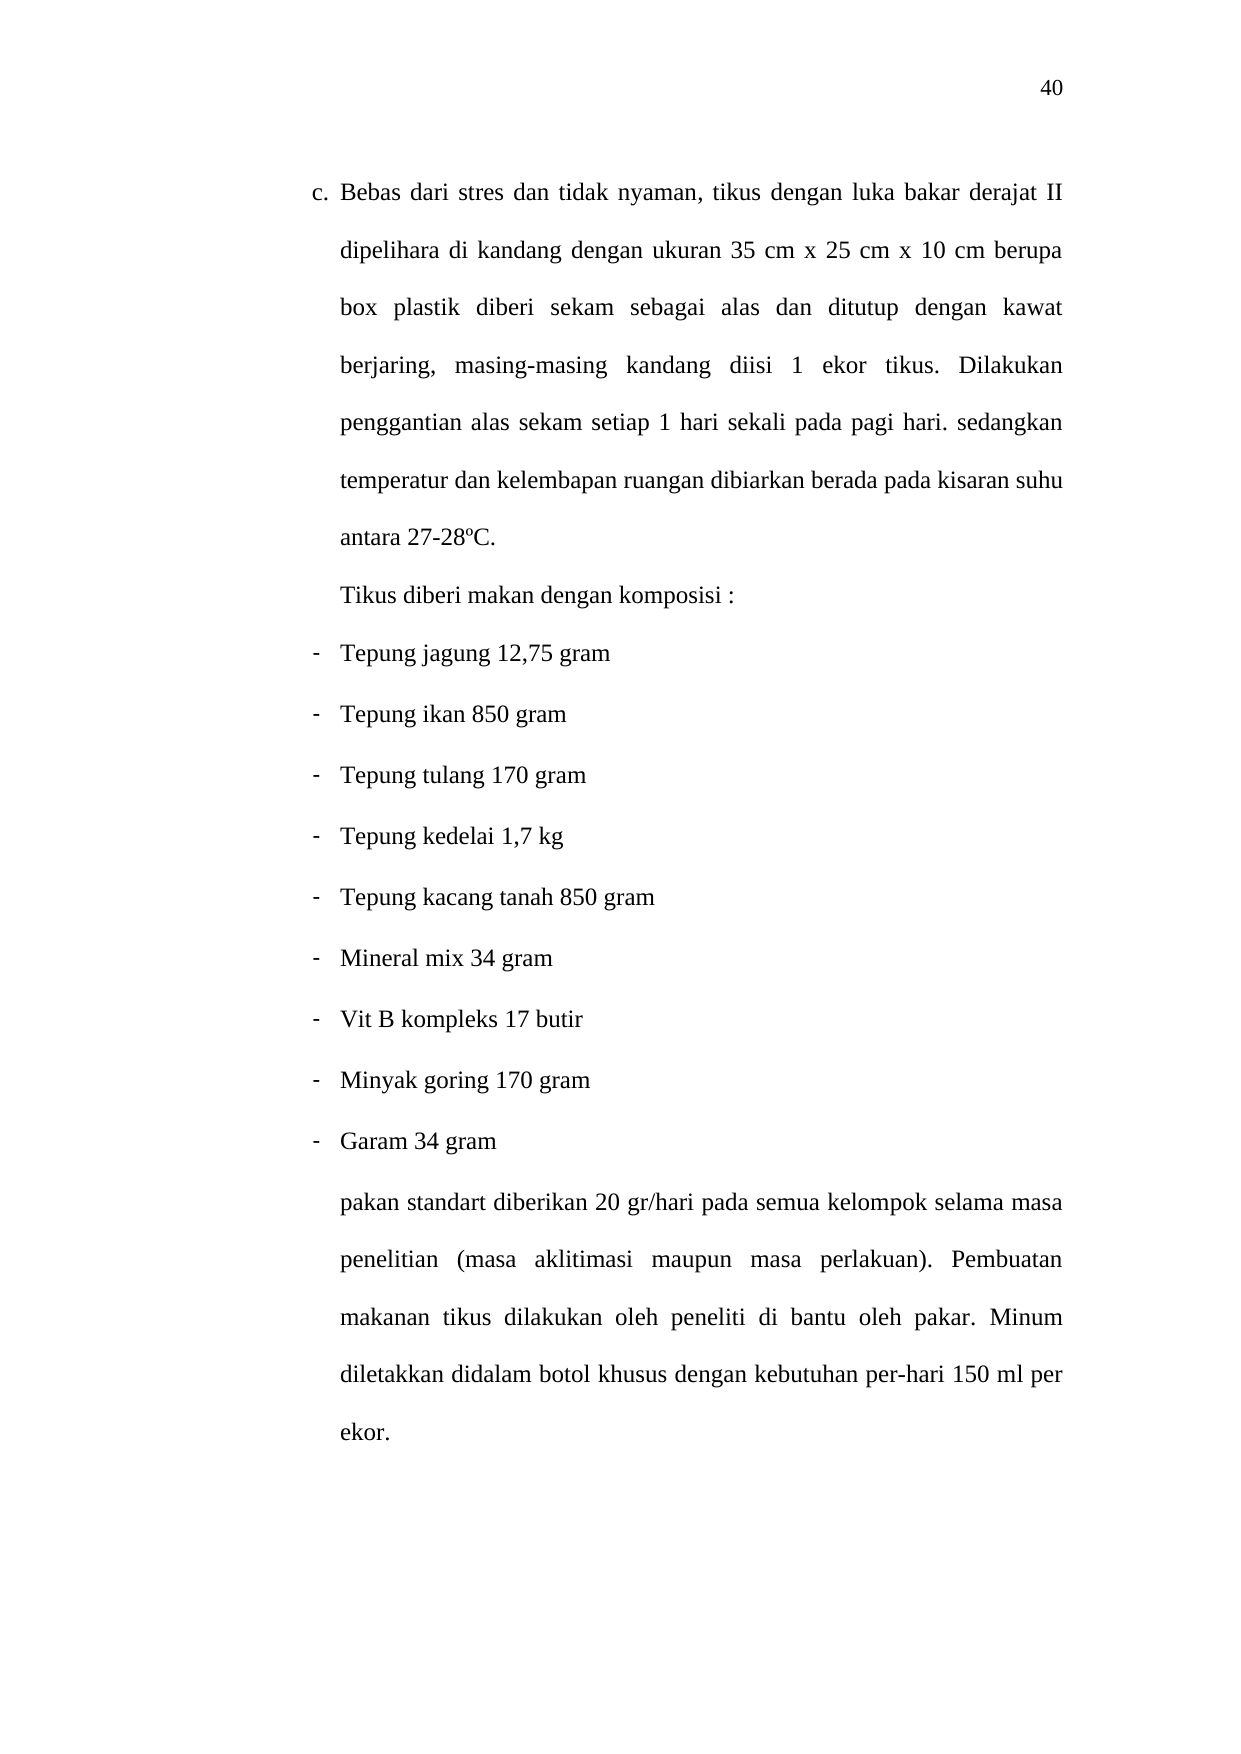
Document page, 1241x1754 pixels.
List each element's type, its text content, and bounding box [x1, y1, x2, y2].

list Tepung jagung 12,75 gram [312, 637, 1063, 668]
list Tepung kacang tanah 850 gram [312, 881, 1063, 912]
list Tepung ikan 850 gram [312, 698, 1063, 729]
list Tepung tulang 170 gram [312, 759, 1063, 790]
list Mineral mix 34 gram [312, 942, 1063, 973]
list Tepung kedelai 1,7 kg [312, 820, 1063, 851]
list Minyak goring 170 gram [312, 1064, 1063, 1095]
list pakan standart diberikan 20 gr/hari pada semua kelompok selama masa penelitian (masa aklitimasi maupun masa perlakuan). Pembuatan makanan tikus dilakukan oleh peneliti di bantu oleh pakar. Minum diletakkan didalam botol khusus dengan kebutuhan per-hari 150 ml per ekor. [340, 1187, 1063, 1445]
list Garam 34 gram [312, 1126, 1063, 1156]
list Bebas dari stres dan tidak nyaman, tikus dengan luka bakar derajat II dipelihara di kandang dengan ukuran 35 cm x 25 cm x 10 cm berupa box plastik diberi sekam sebagai alas dan ditutup dengan kawat berjaring, masing-masing kandang diisi 1 ekor tikus. Dilakukan penggantian alas sekam setiap 1 hari sekali pada pagi hari. sedangkan temperatur dan kelembapan ruangan dibiarkan berada pada kisaran suhu antara 27-28ºC. [312, 177, 1063, 551]
list Vit B kompleks 17 butir [312, 1003, 1063, 1034]
list Tikus diberi makan dengan komposisi : [340, 580, 1063, 608]
